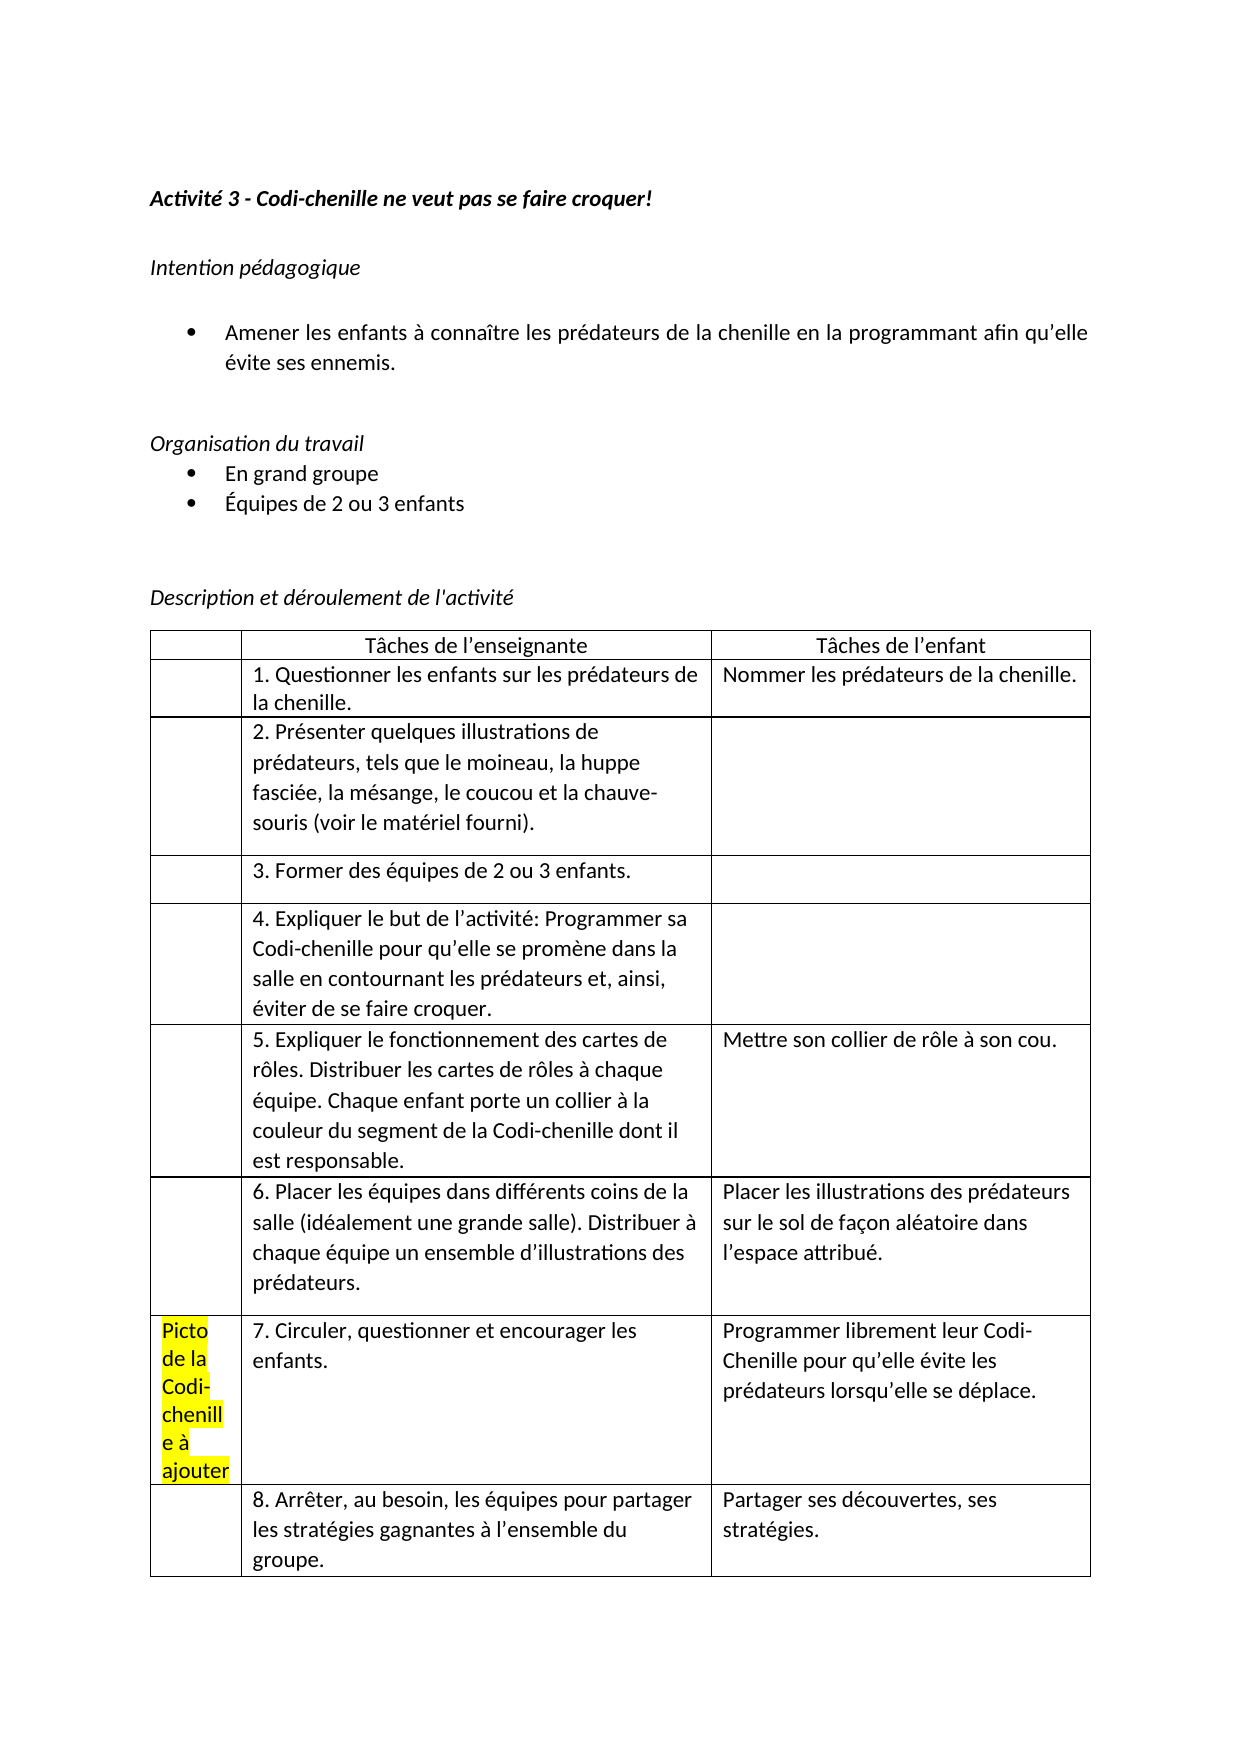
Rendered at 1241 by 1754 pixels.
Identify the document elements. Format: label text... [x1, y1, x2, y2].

table_cell 5. Expliquer le fonctionnement des cartes de rôles. Distribuer les cartes de rôles à chaque équipe. Chaque enfant porte un collier à la couleur du segment de la Codi-chenille dont il est responsable. [242, 1025, 711, 1176]
text Description et déroulement de l'activité [150, 583, 1090, 611]
table_cell [712, 856, 1090, 903]
table_cell [712, 718, 1090, 855]
table_cell [151, 718, 241, 855]
table_header [151, 631, 241, 659]
list Équipes de 2 ou 3 enfants [187, 489, 1090, 518]
list En grand groupe [187, 459, 1090, 487]
table_cell Programmer librement leur Codi-Chenille pour qu’elle évite les prédateurs lorsqu’elle se déplace. [712, 1316, 1090, 1484]
subtitle Intention pédagogique [150, 253, 1090, 281]
table_header Tâches de l’enfant [712, 631, 1090, 659]
table_cell [151, 660, 241, 716]
table_cell Mettre son collier de rôle à son cou. [712, 1025, 1090, 1176]
table_cell [151, 1025, 241, 1176]
table_cell 4. Expliquer le but de l’activité: Programmer sa Codi-chenille pour qu’elle se promène dans la salle en contournant les prédateurs et, ainsi, éviter de se faire croquer. [242, 904, 711, 1024]
table_cell [151, 1485, 241, 1576]
table_cell Picto de la Codi-chenille à ajouter [189, 1316, 241, 1484]
list Amener les enfants à connaître les prédateurs de la chenille en la programmant afin qu’elle évite ses ennemis. [187, 318, 1090, 376]
table_cell 8. Arrêter, au besoin, les équipes pour partager les stratégies gagnantes à l’ensemble du groupe. [242, 1485, 711, 1576]
table_cell Placer les illustrations des prédateurs sur le sol de façon aléatoire dans l’espace attribué. [712, 1178, 1090, 1315]
table_cell Partager ses découvertes, ses stratégies. [712, 1485, 1090, 1576]
table_cell 1. Questionner les enfants sur les prédateurs de la chenille. [242, 660, 711, 716]
table_cell 6. Placer les équipes dans différents coins de la salle (idéalement une grande salle). Distribuer à chaque équipe un ensemble d’illustrations des prédateurs. [242, 1178, 711, 1315]
table_cell [151, 904, 241, 1024]
table_header Tâches de l’enseignante [242, 631, 711, 659]
table_cell 7. Circuler, questionner et encourager les enfants. [242, 1316, 711, 1484]
table_cell [712, 904, 1090, 1024]
table_cell 2. Présenter quelques illustrations de prédateurs, tels que le moineau, la huppe fasciée, la mésange, le coucou et la chauve-souris (voir le matériel fourni). [242, 718, 711, 855]
subtitle Organisation du travail [150, 429, 1090, 457]
table_cell 3. Former des équipes de 2 ou 3 enfants. [242, 856, 711, 903]
table_cell [151, 856, 241, 903]
subtitle Activité 3 - Codi-chenille ne veut pas se faire croquer! [150, 184, 1090, 212]
table_cell Nommer les prédateurs de la chenille. [712, 660, 1090, 716]
table_cell [151, 1178, 241, 1315]
